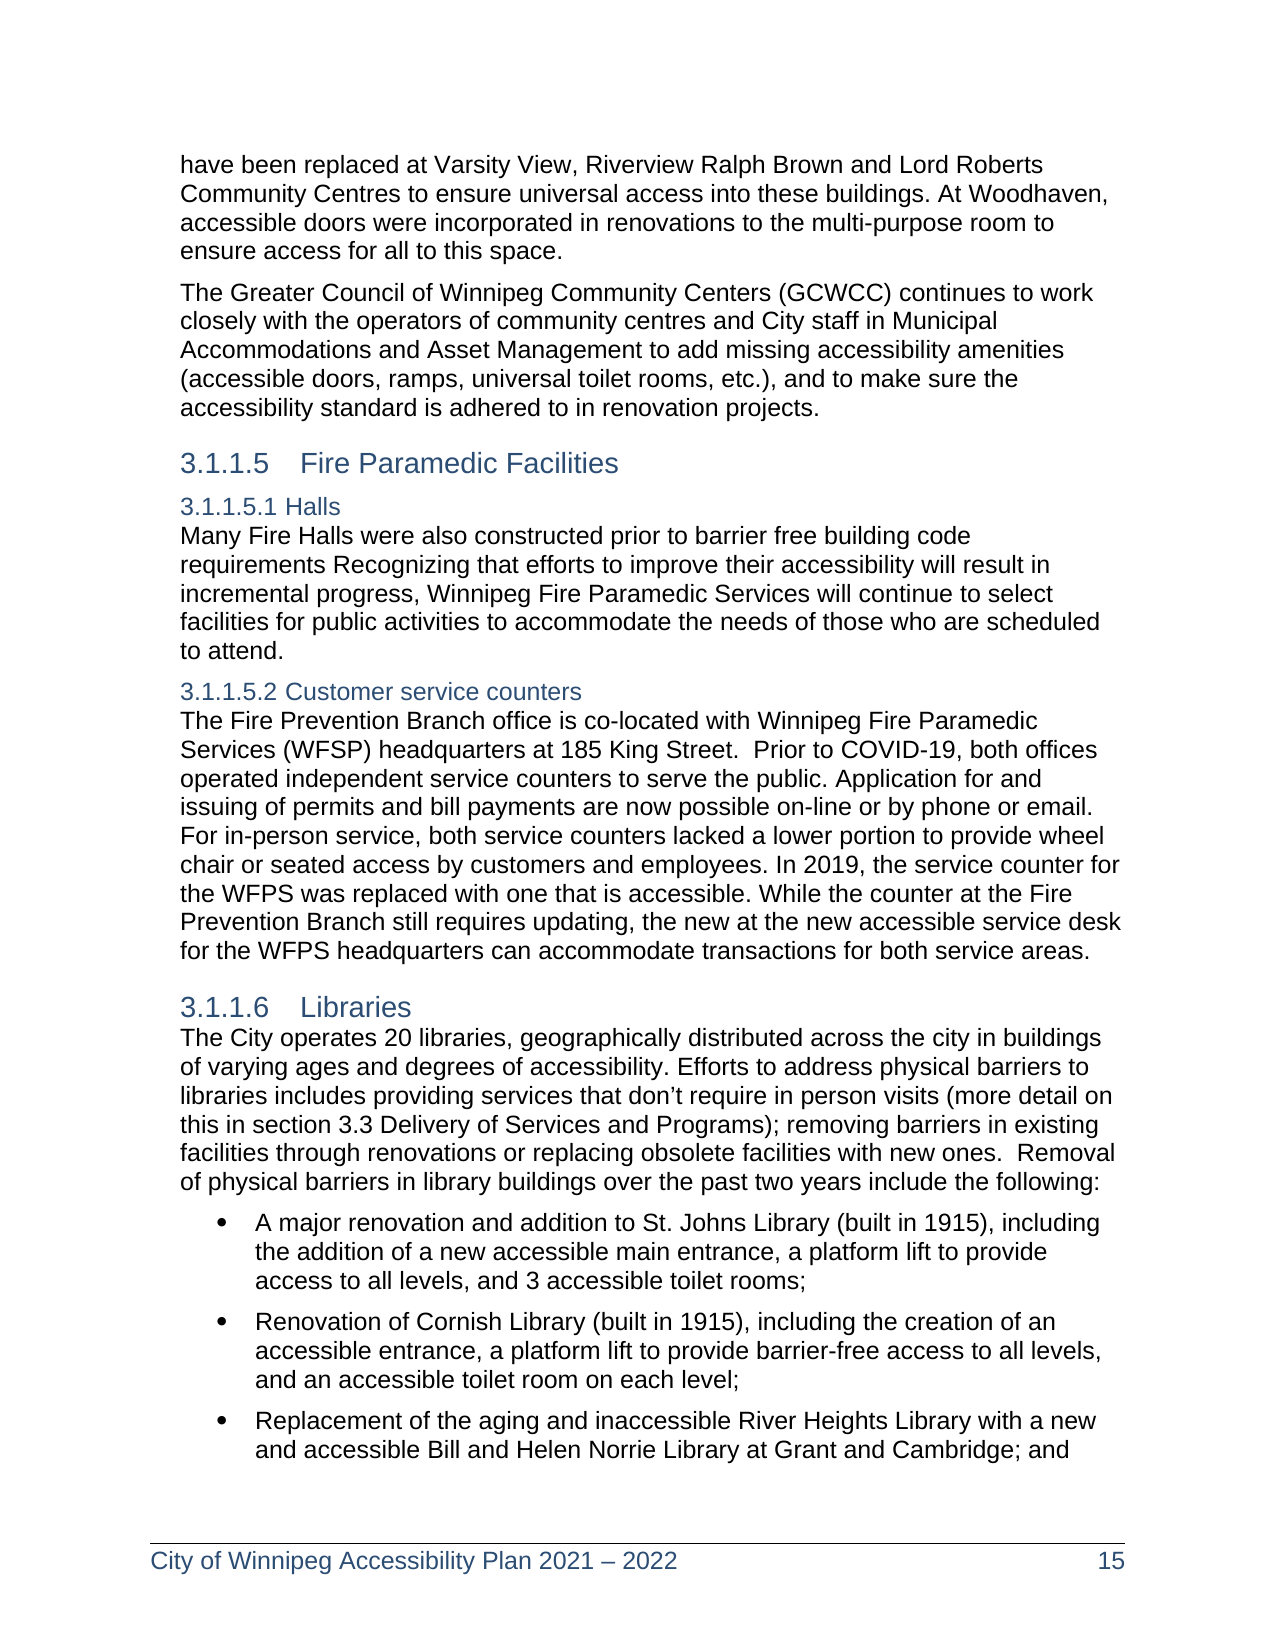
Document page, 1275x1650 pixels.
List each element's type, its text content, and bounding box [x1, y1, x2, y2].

text The Greater Council of Winnipeg Community Centers (GCWCC) continues to work closely with the operators of community centres and City staff in Municipal Accommodations and Asset Management to add missing accessibility amenities (accessible doors, ramps, universal toilet rooms, etc.), and to make sure the accessibility standard is adhered to in renovation projects. [180, 277, 1125, 421]
list Renovation of Cornish Library (built in 1915), including the creation of an accessible entrance, a platform lift to provide barrier-free access to all levels, and an accessible toilet room on each level; [217, 1307, 1125, 1393]
subtitle Halls [180, 492, 1125, 521]
text Many Fire Halls were also constructed prior to barrier free building code requirements Recognizing that efforts to improve their accessibility will result in incremental progress, Winnipeg Fire Paramedic Services will continue to select facilities for public activities to accommodate the needs of those who are scheduled to attend. [180, 521, 1125, 665]
subtitle Customer service counters [180, 677, 1125, 706]
list A major renovation and addition to St. Johns Library (built in 1915), including the addition of a new accessible main entrance, a platform lift to provide access to all levels, and 3 accessible toilet rooms; [217, 1208, 1125, 1295]
subtitle Libraries [180, 990, 1125, 1023]
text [180, 150, 1125, 265]
text The City operates 20 libraries, geographically distributed across the city in buildings of varying ages and degrees of accessibility. Efforts to address physical barriers to libraries includes providing services that don’t require in person visits (more detail on this in section 3.3 Delivery of Services and Programs); removing barriers in existing facilities through renovations or replacing obsolete facilities with new ones. Removal of physical barriers in library buildings over the past two years include the following: [180, 1023, 1125, 1196]
subtitle Fire Paramedic Facilities [180, 446, 1125, 480]
text The Fire Prevention Branch office is co-located with Winnipeg Fire Paramedic Services (WFSP) headquarters at 185 King Street. Prior to COVID-19, both offices operated independent service counters to serve the public. Application for and issuing of permits and bill payments are now possible on-line or by phone or email. For in-person service, both service counters lacked a lower portion to provide wheel chair or seated access by customers and employees. In 2019, the service counter for the WFPS was replaced with one that is accessible. While the counter at the Fire Prevention Branch still requires updating, the new at the new accessible service desk for the WFPS headquarters can accommodate transactions for both service areas. [180, 706, 1125, 965]
list Replacement of the aging and inaccessible River Heights Library with a new and accessible Bill and Helen Norrie Library at Grant and Cambridge; and [217, 1406, 1125, 1464]
